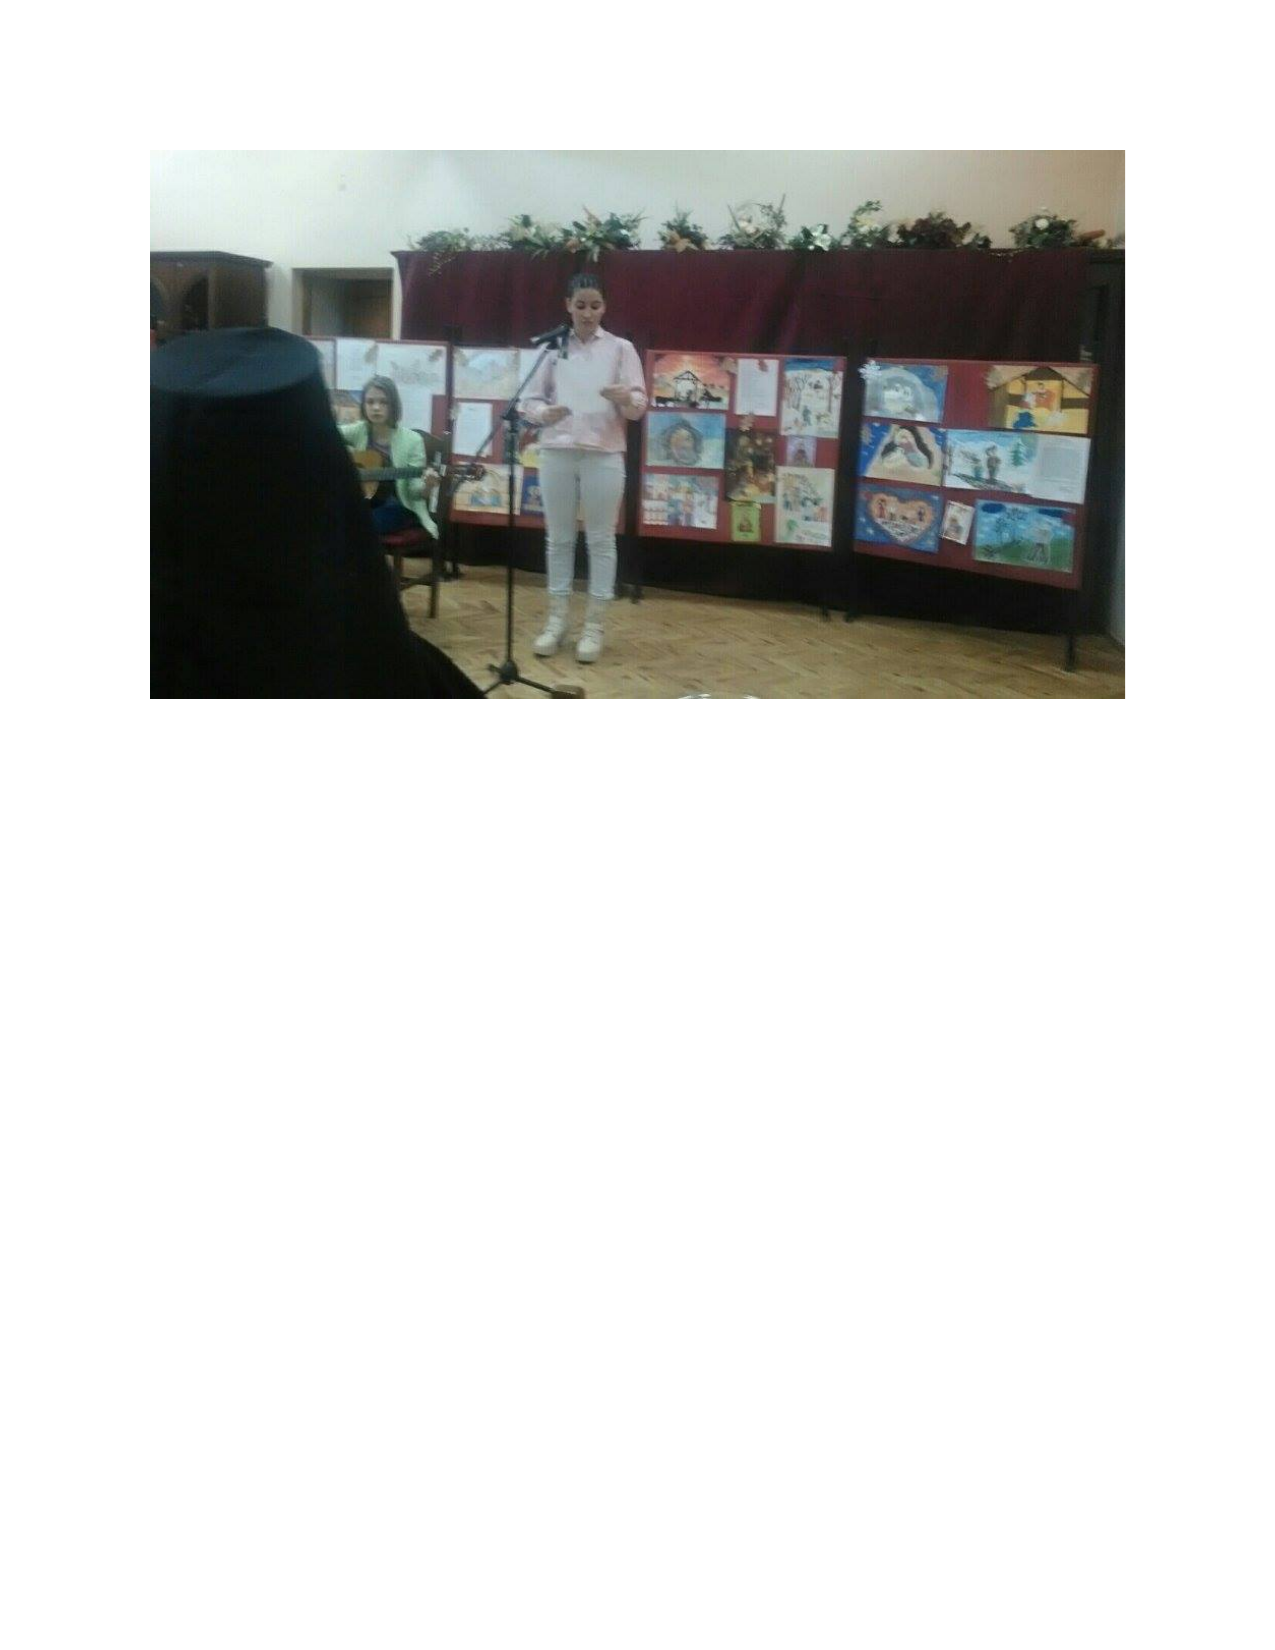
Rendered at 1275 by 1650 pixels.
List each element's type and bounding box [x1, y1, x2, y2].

picture [150, 150, 1125, 699]
